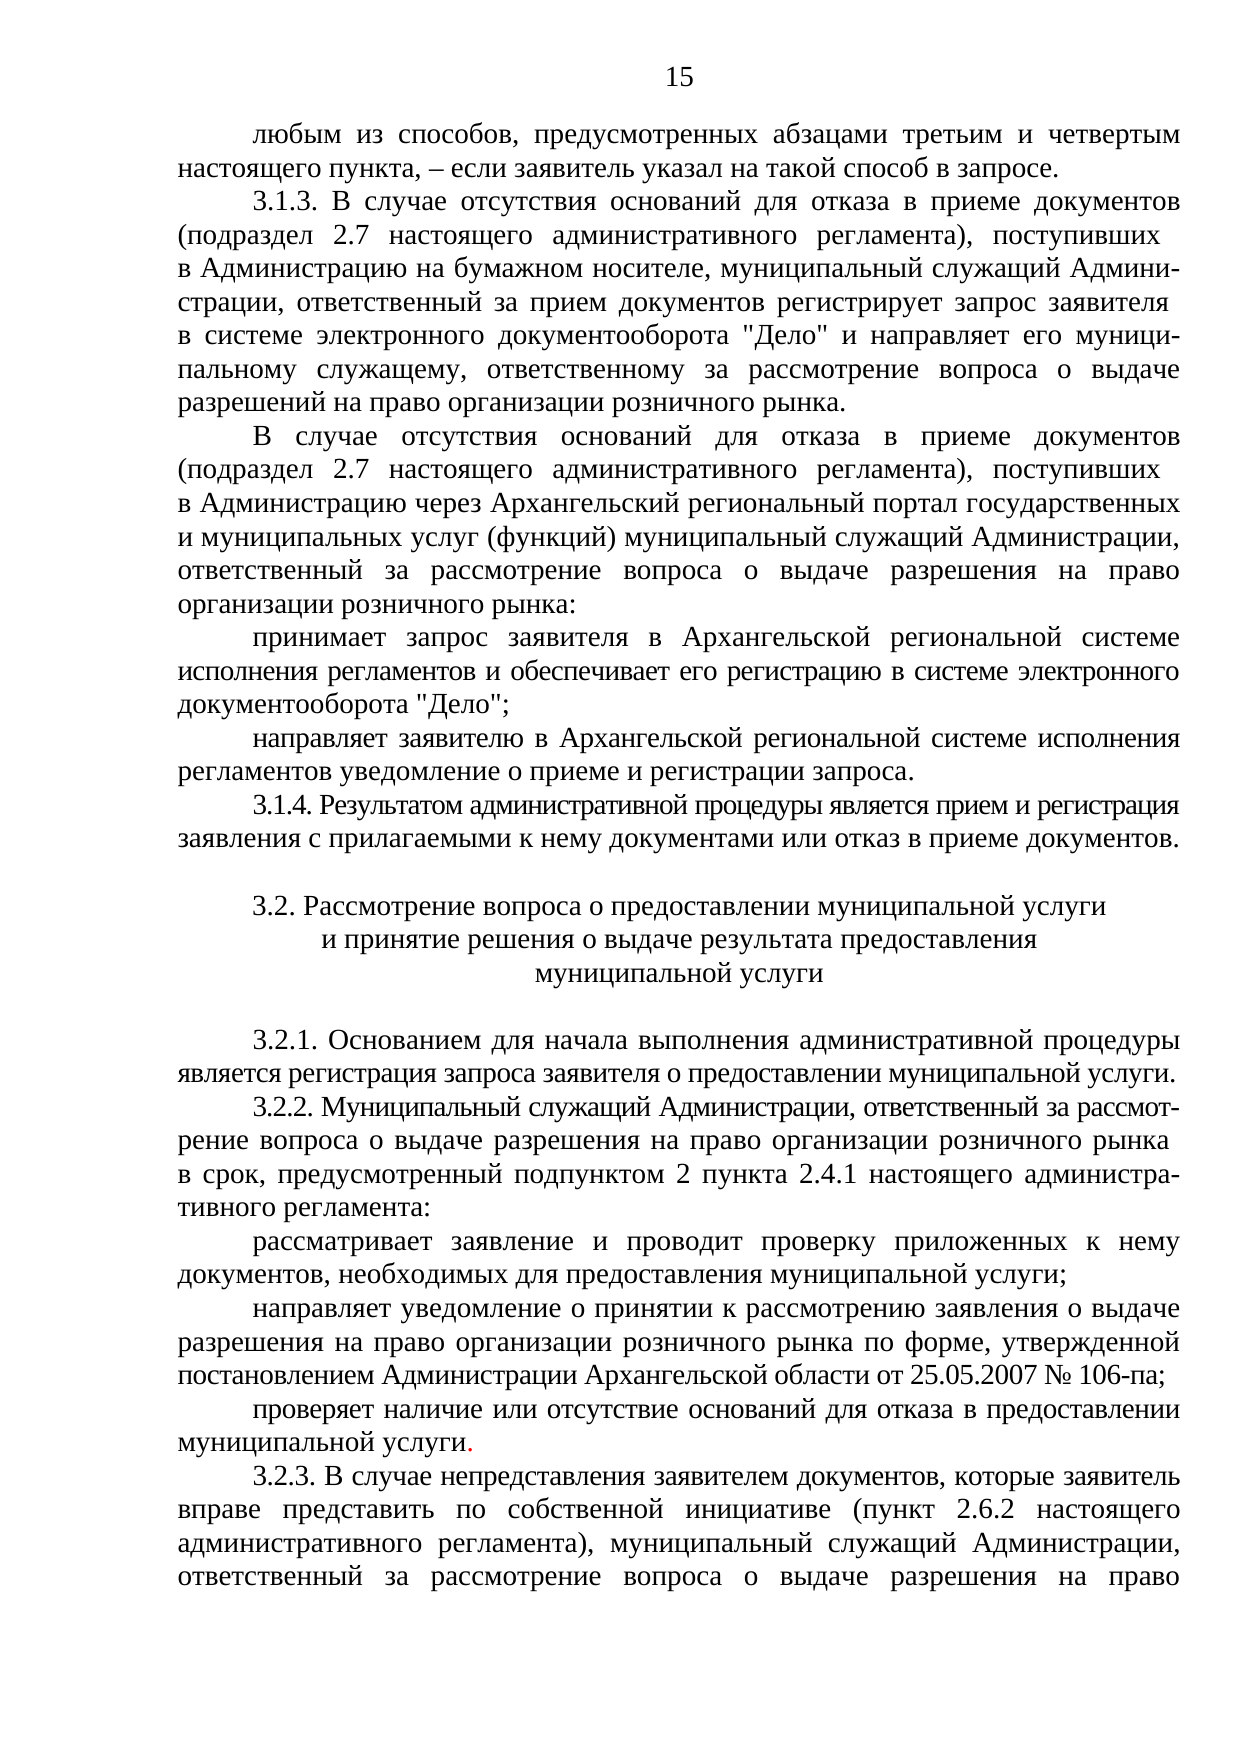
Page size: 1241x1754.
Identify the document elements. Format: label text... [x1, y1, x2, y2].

text 3.1.3. В случае отсутствия оснований для отказа в приеме документов (подраздел 2.7 настоящего административного регламента), поступивших в Администрацию на бумажном носителе, муниципальный служащий Админи-страции, ответственный за прием документов регистрирует запрос заявителя в системе электронного документооборота "Дело" и направляет его муници-пальному служащему, ответственному за рассмотрение вопроса о выдаче разрешений на право организации розничного рынка. [177, 183, 1181, 418]
text и принятие решения о выдаче результата предоставления [177, 921, 1181, 955]
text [177, 1458, 1181, 1592]
text направляет заявителю в Архангельской региональной системе исполнения регламентов уведомление о приеме и регистрации запроса. [177, 720, 1181, 787]
text проверяет наличие или отсутствие оснований для отказа в предоставлении муниципальной услуги. [177, 1391, 1181, 1458]
text 3.2.2. Муниципальный служащий Администрации, ответственный за рассмот-рение вопроса о выдаче разрешения на право организации розничного рынка в срок, предусмотренный подпунктом 2 пункта 2.4.1 настоящего администра-тивного регламента: [177, 1089, 1181, 1223]
text 3.2. Рассмотрение вопроса о предоставлении муниципальной услуги [177, 888, 1181, 921]
text 3.2.1. Основанием для начала выполнения административной процедуры является регистрация запроса заявителя о предоставлении муниципальной услуги. [177, 1022, 1181, 1089]
text 3.1.4. Результатом административной процедуры является прием и регистрация заявления с прилагаемыми к нему документами или отказ в приеме документов. [177, 787, 1181, 854]
text принимает запрос заявителя в Архангельской региональной системе исполнения регламентов и обеспечивает его регистрацию в системе электронного документооборота "Дело"; [177, 619, 1181, 720]
text направляет уведомление о принятии к рассмотрению заявления о выдаче разрешения на право организации розничного рынка по форме, утвержденной постановлением Администрации Архангельской области от 25.05.2007 № 106-па; [177, 1290, 1181, 1391]
text рассматривает заявление и проводит проверку приложенных к нему документов, необходимых для предоставления муниципальной услуги; [177, 1223, 1181, 1290]
text В случае отсутствия оснований для отказа в приеме документов (подраздел 2.7 настоящего административного регламента), поступивших в Администрацию через Архангельский региональный портал государственных и муниципальных услуг (функций) муниципальный служащий Администрации, ответственный за рассмотрение вопроса о выдаче разрешения на право организации розничного рынка: [177, 418, 1181, 619]
text муниципальной услуги [177, 955, 1181, 988]
text любым из способов, предусмотренных абзацами третьим и четвертым настоящего пункта, – если заявитель указал на такой способ в запросе. [177, 116, 1181, 183]
